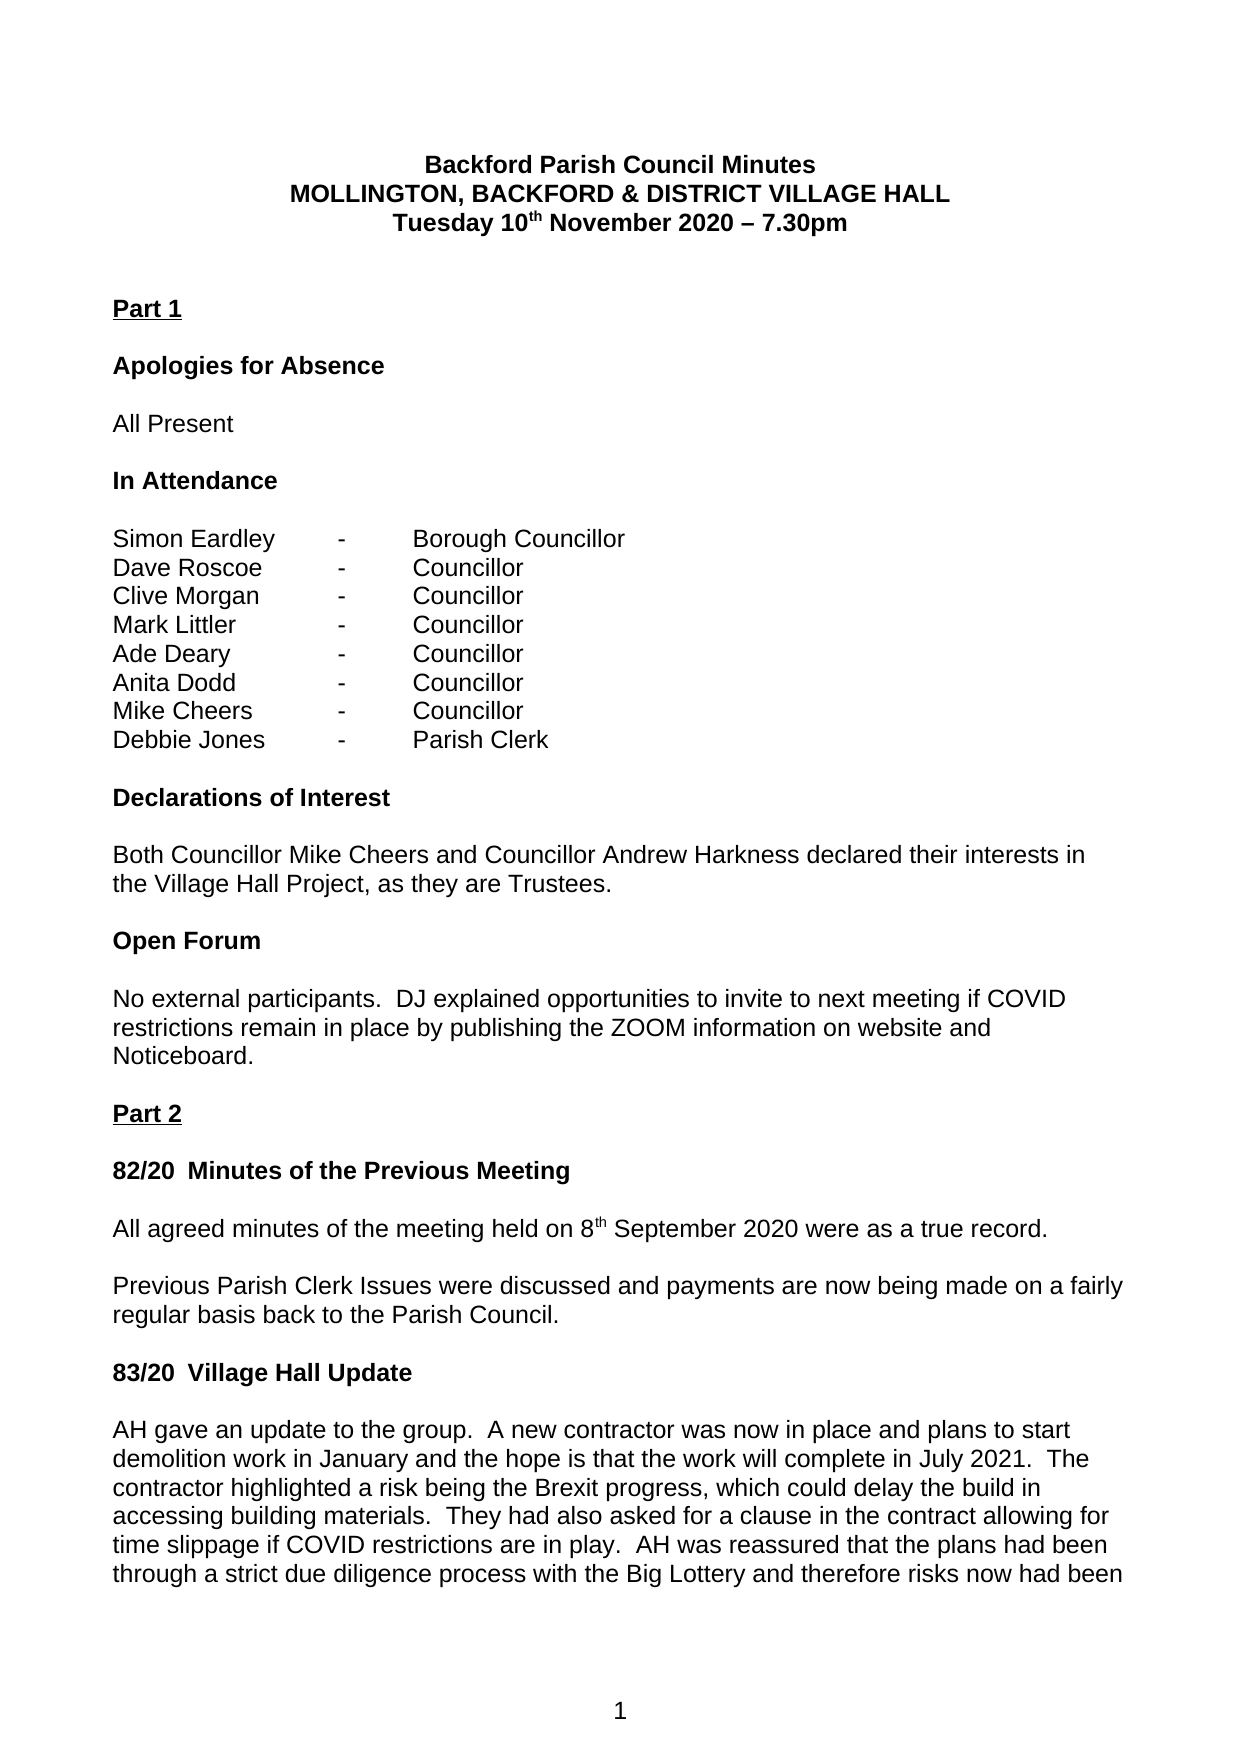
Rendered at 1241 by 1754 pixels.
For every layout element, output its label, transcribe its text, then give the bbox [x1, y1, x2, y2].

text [112, 1415, 1128, 1587]
text Mike Cheers - Councillor [112, 696, 1128, 725]
text Previous Parish Clerk Issues were discussed and payments are now being made on a fairly regular basis back to the Parish Council. [112, 1271, 1128, 1329]
text Simon Eardley - Borough Councillor [112, 524, 1128, 552]
text Ade Deary - Councillor [112, 639, 1128, 667]
text In Attendance [112, 466, 1128, 495]
text Anita Dodd - Councillor [112, 667, 1128, 696]
text Part 2 [112, 1099, 1128, 1127]
text No external participants. DJ explained opportunities to invite to next meeting if COVID restrictions remain in place by publishing the ZOOM information on website and Noticeboard. [112, 984, 1128, 1070]
text Clive Morgan - Councillor [112, 581, 1128, 610]
text Tuesday 10th November 2020 – 7.30pm [112, 207, 1128, 236]
text Open Forum [112, 926, 1128, 955]
text All Present [112, 409, 1128, 437]
text MOLLINGTON, BACKFORD & DISTRICT VILLAGE HALL [112, 179, 1128, 207]
text Apologies for Absence [112, 351, 1128, 380]
text 82/20 Minutes of the Previous Meeting [112, 1156, 1128, 1185]
text Both Councillor Mike Cheers and Councillor Andrew Harkness declared their interests in the Village Hall Project, as they are Trustees. [112, 840, 1128, 897]
text Declarations of Interest [112, 782, 1128, 811]
text Dave Roscoe - Councillor [112, 552, 1128, 581]
text 83/20 Village Hall Update [112, 1357, 1128, 1386]
text Mark Littler - Councillor [112, 610, 1128, 639]
text Part 1 [112, 294, 1128, 322]
text Backford Parish Council Minutes [112, 150, 1128, 179]
text All agreed minutes of the meeting held on 8th September 2020 were as a true record. [112, 1214, 1128, 1242]
text Debbie Jones - Parish Clerk [112, 725, 1128, 754]
